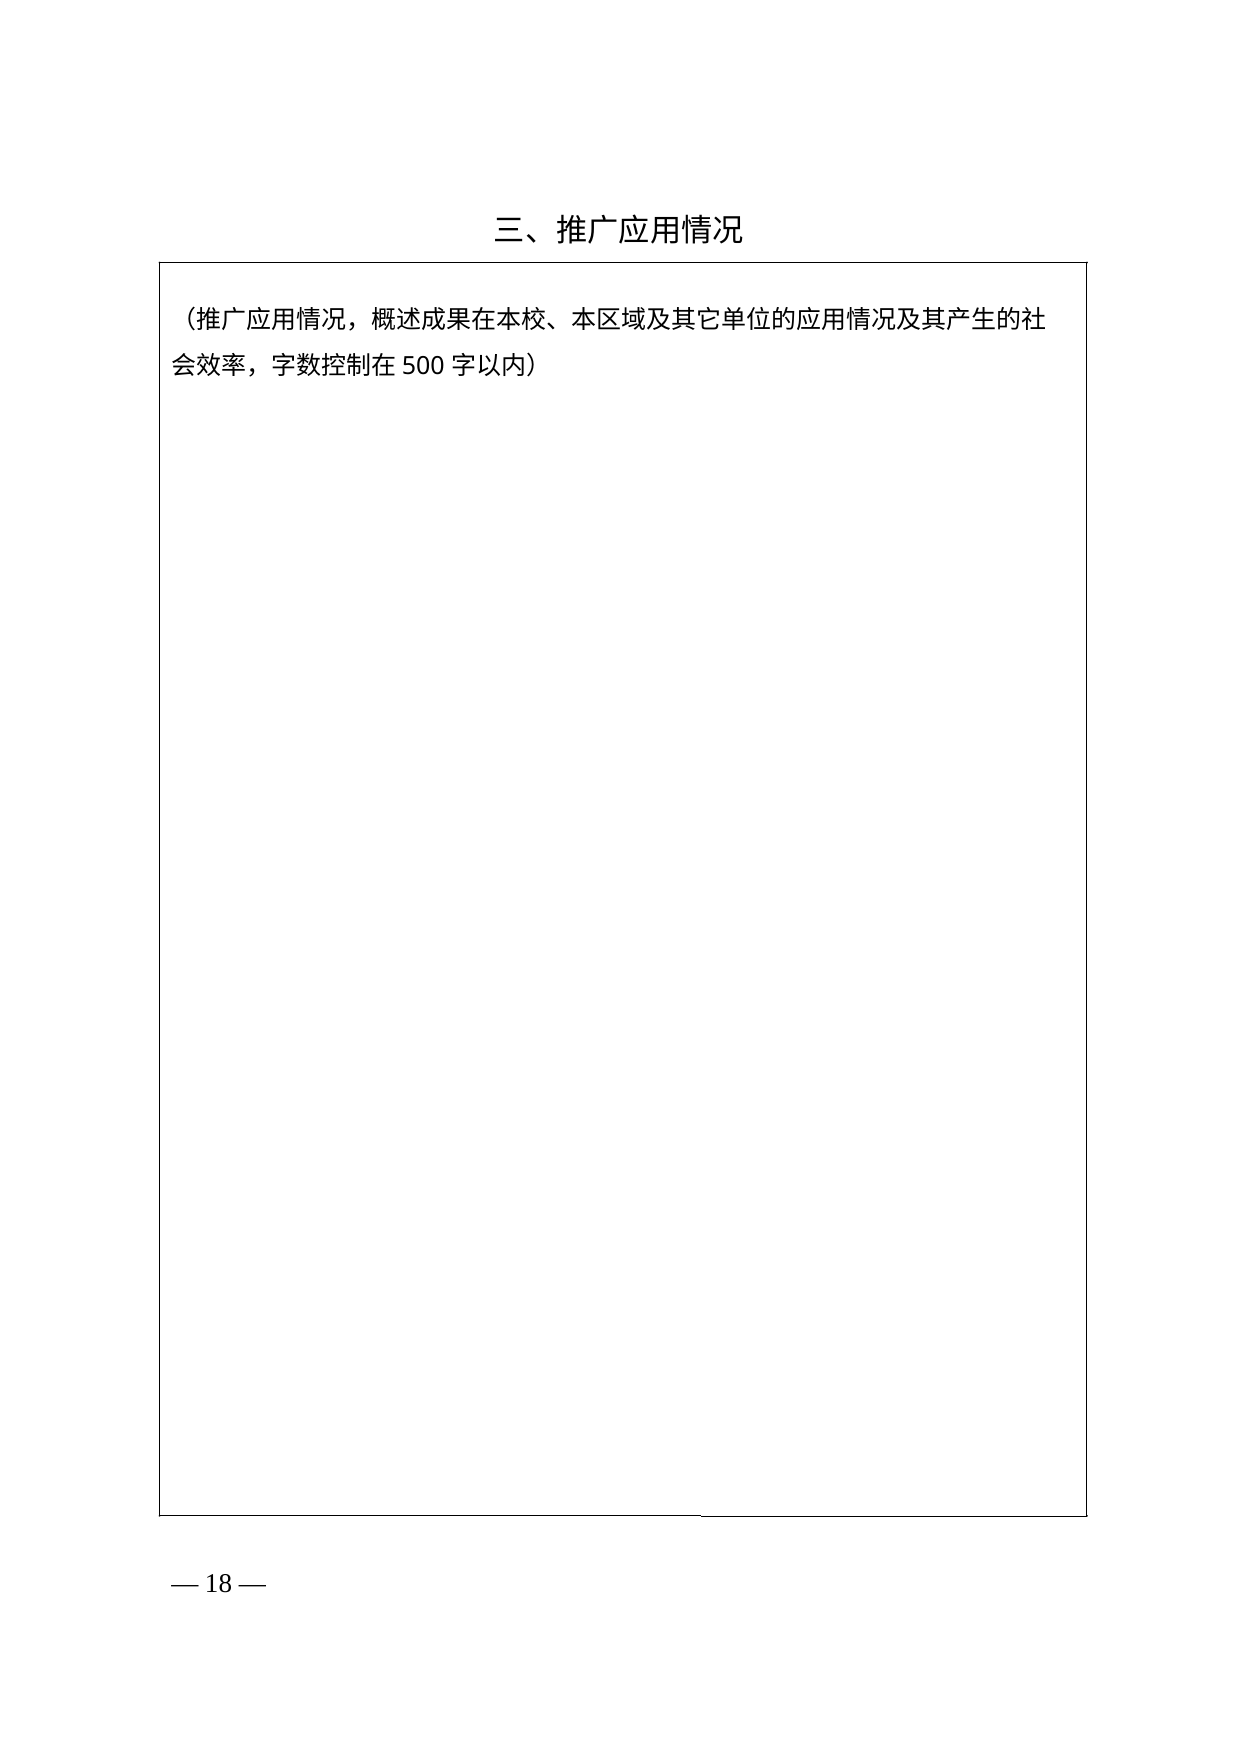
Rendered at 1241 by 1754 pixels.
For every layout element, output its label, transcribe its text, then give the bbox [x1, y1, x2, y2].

text — 18 — [171, 1567, 1240, 1599]
text 三、推广应用情况 [494, 216, 1240, 247]
text （推广应用情况，概述成果在本校、本区域及其它单位的应用情况及其产生的社 [171, 308, 1240, 333]
text 会效率，字数控制在 500 字以内） [171, 354, 1240, 379]
